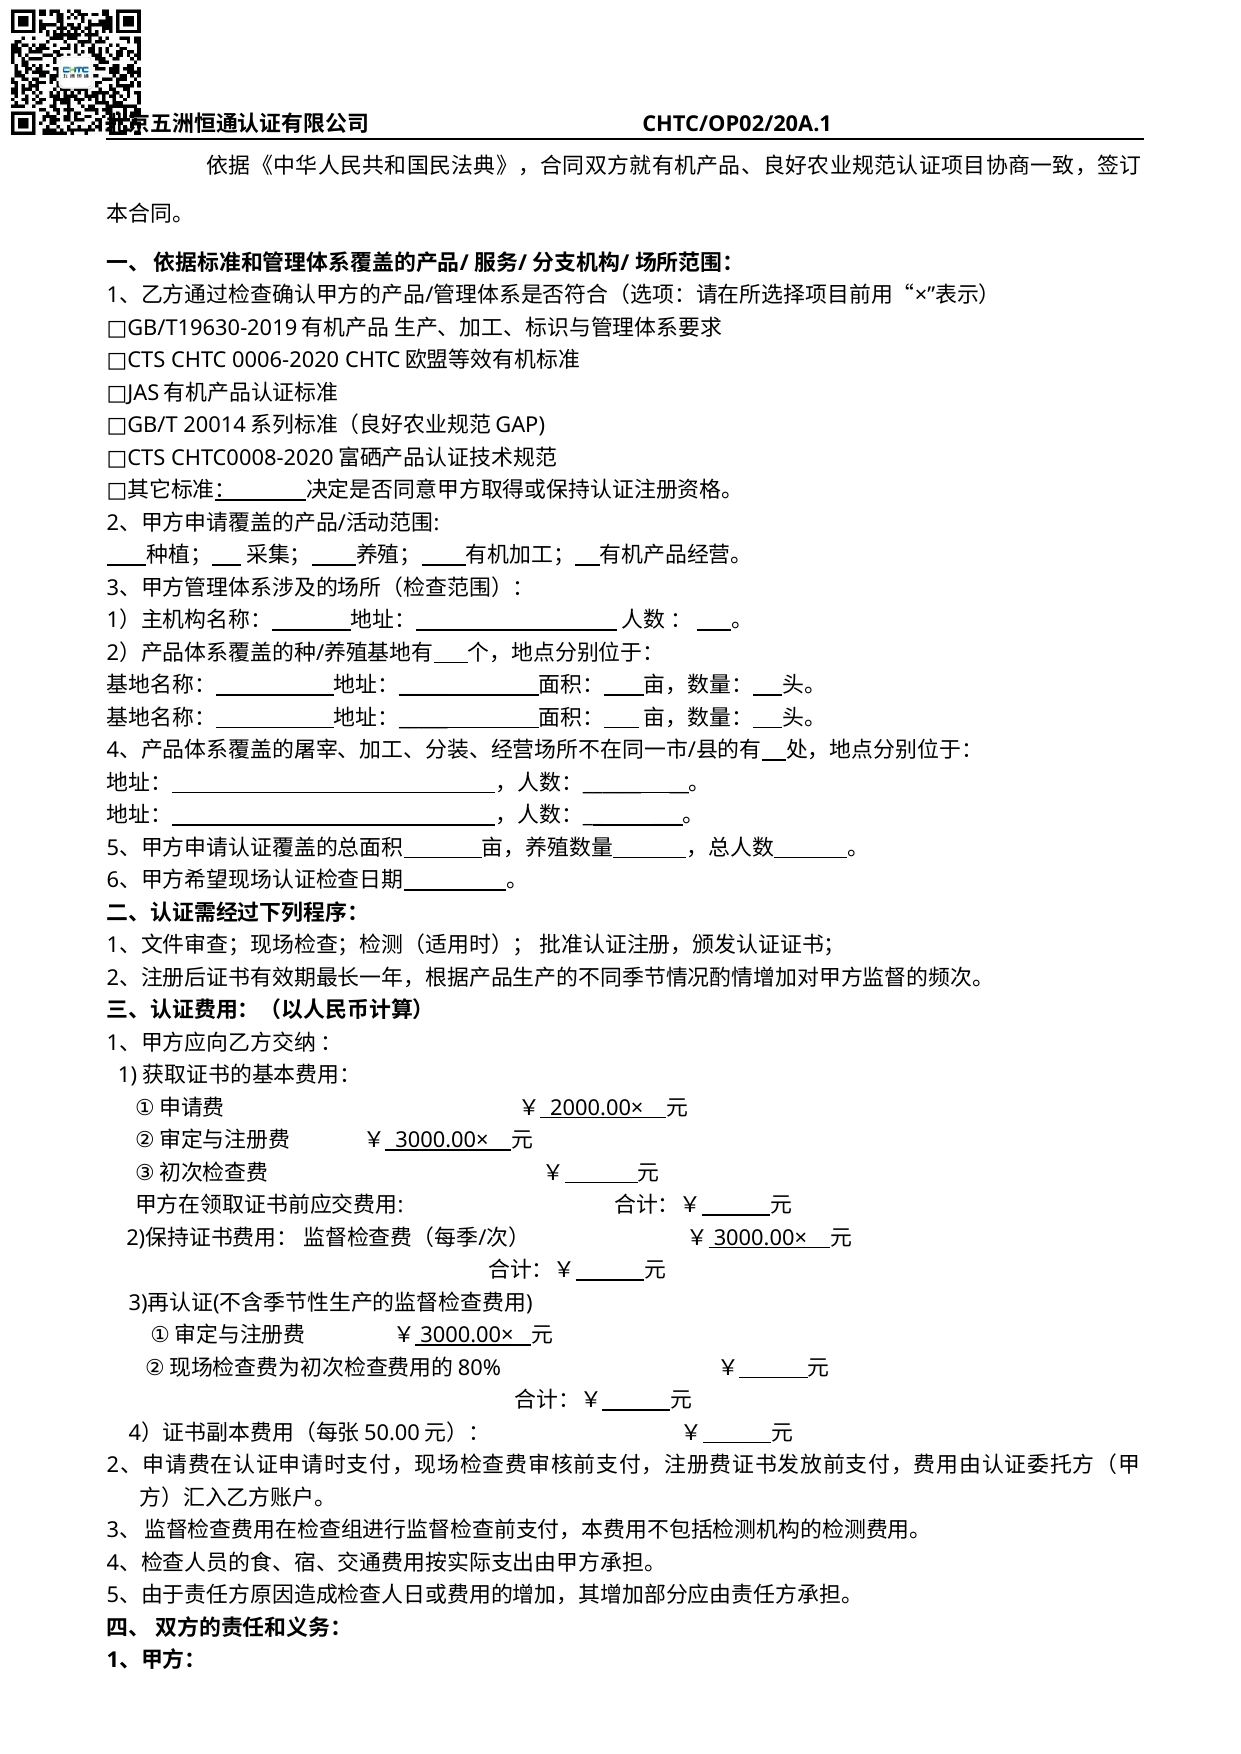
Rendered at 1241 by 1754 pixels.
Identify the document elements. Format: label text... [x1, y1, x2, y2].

picture [0, 0, 151, 145]
text 5、甲方申请认证覆盖的总面积 亩，养殖数量 ，总人数 。 [106, 829, 1144, 862]
text 基地名称： 地址：_____ 面积： 亩，数量： 头。 [106, 699, 1144, 732]
text 签订时间： 年 月 日 依据《中华人民共和国民法典》，合同双方就有机产品、良好农业规范认证项目协商一致，签订本合同。 [106, 147, 1144, 228]
list 监督检查费用在检查组进行监督检查前支付，本费用不包括检测机构的检测费用。 [106, 1512, 1144, 1544]
list 合计：￥ 元 [150, 1382, 1144, 1414]
text 三、认证费用：（以人民币计算） [106, 992, 1144, 1024]
text 2）产品体系覆盖的种/养殖基地有 个，地点分别位于： [106, 634, 1144, 667]
list ②现场检查费为初次检查费用的80% ￥ 元 [106, 1349, 1144, 1382]
text 1、乙方通过检查确认甲方的产品/管理体系是否符合（选项：请在所选择项目前用“×”表示） [106, 277, 1144, 309]
text 四、 双方的责任和义务： [106, 1609, 1144, 1642]
text 6、甲方希望现场认证检查日期 。 [106, 862, 1144, 894]
text 地址： ，人数：______ __。 [106, 764, 1144, 797]
text 地址： ，人数：__ ___。 [106, 797, 1144, 829]
list ③初次检查费 ￥ 元 [106, 1154, 1144, 1187]
text 1、甲方： [106, 1642, 1144, 1674]
text 二、认证需经过下列程序： [106, 894, 1144, 927]
text □GB/T 20014系列标准（良好农业规范GAP) [106, 407, 1144, 439]
text 基地名称： 地址：_____ 面积： 亩，数量： 头。 [106, 667, 1144, 699]
text □其它标准： 决定是否同意甲方取得或保持认证注册资格。 [106, 472, 1144, 504]
text 1、文件审查；现场检查；检测（适用时）； 批准认证注册，颁发认证证书； [106, 927, 1144, 959]
list 依据标准和管理体系覆盖的产品/ 服务/ 分支机构/ 场所范围： [106, 244, 1144, 277]
text 4、产品体系覆盖的屠宰、加工、分装、经营场所不在同一市/县的有 处，地点分别位于： [106, 732, 1144, 764]
list ②审定与注册费 ￥ 3000.00× 元 [106, 1122, 1144, 1154]
text □CTS CHTC 0006-2020 CHTC欧盟等效有机标准 [106, 342, 1144, 374]
text 3、甲方管理体系涉及的场所（检查范围）： [106, 569, 1144, 602]
text 5、由于责任方原因造成检查人日或费用的增加，其增加部分应由责任方承担。 [106, 1577, 1144, 1609]
text 2、注册后证书有效期最长一年，根据产品生产的不同季节情况酌情增加对甲方监督的频次。 [106, 959, 1144, 992]
list 2、申请费在认证申请时支付，现场检查费审核前支付，注册费证书发放前支付，费用由认证委托方（甲方）汇入乙方账户。 [106, 1447, 1144, 1512]
text 1）主机构名称： 地址： 人数 ： 。 [106, 602, 1144, 634]
list ①申请费 ￥ 2000.00× 元 [106, 1089, 1144, 1122]
text 1、甲方应向乙方交纳 ： [106, 1024, 1144, 1057]
list 2)保持证书费用： 监督检查费（每季/次） ￥ 3000.00× 元 [126, 1219, 1144, 1252]
list ①审定与注册费 ￥ 3000.00× 元 [150, 1317, 1144, 1349]
text □GB/T19630-2019有机产品 生产、加工、标识与管理体系要求 [106, 309, 1144, 342]
text 2、甲方申请覆盖的产品/活动范围: [106, 504, 1144, 537]
text □CTS CHTC0008-2020富硒产品认证技术规范 [106, 439, 1144, 472]
text 种植； 采集； 养殖； 有机加工； 有机产品经营。 [106, 537, 1144, 569]
text 甲方在领取证书前应交费用: 合计：￥ 元 [106, 1187, 1144, 1219]
text 4）证书副本费用（每张50.00元）： ￥ 元 [106, 1414, 1144, 1447]
list 3)再认证(不含季节性生产的监督检查费用) [128, 1284, 1144, 1317]
text □JAS有机产品认证标准 [106, 374, 1144, 407]
text 4、检查人员的食、宿、交通费用按实际支出由甲方承担。 [106, 1544, 1144, 1577]
text 1) 获取证书的基本费用： [106, 1057, 1144, 1089]
list 合计：￥ 元 [106, 1252, 1144, 1284]
